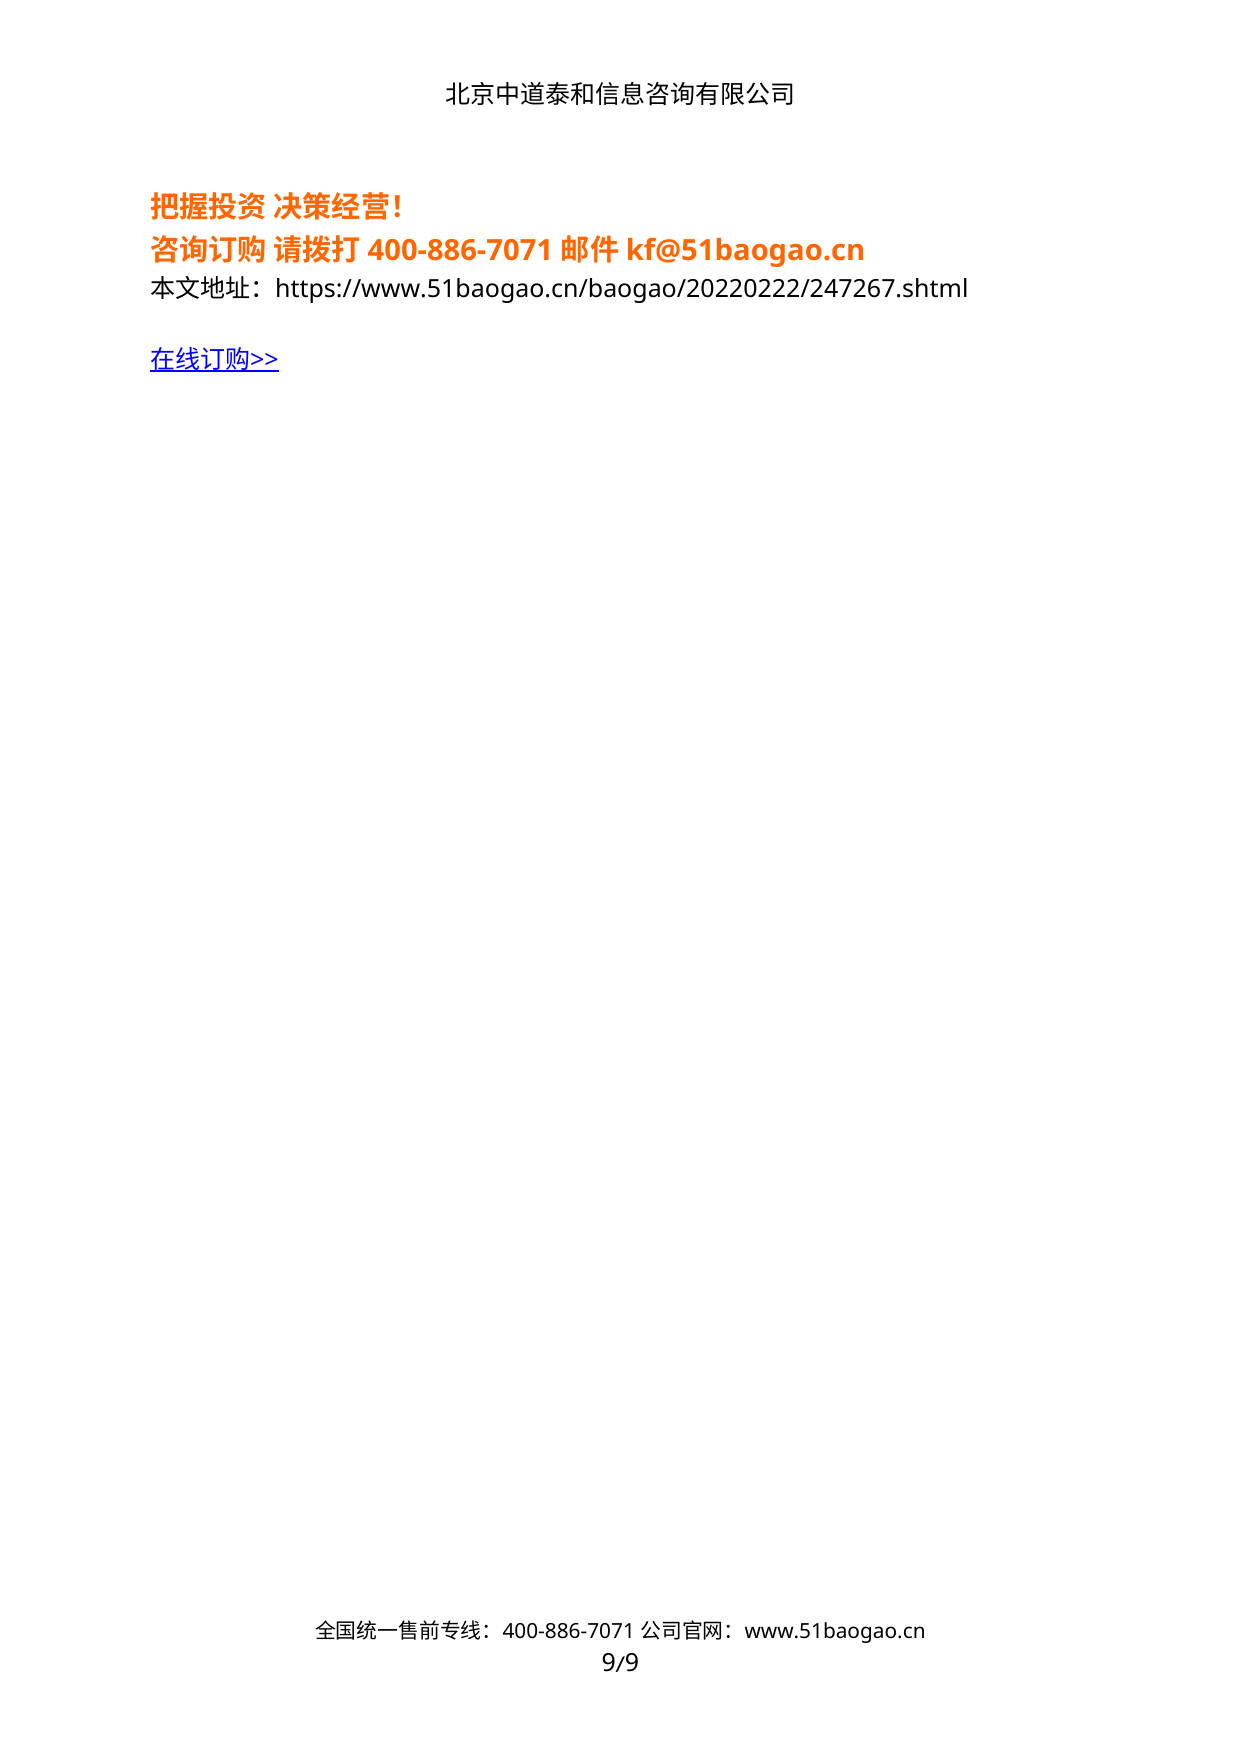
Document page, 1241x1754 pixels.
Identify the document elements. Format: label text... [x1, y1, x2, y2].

text 把握投资 决策经营！咨询订购 请拨打 400-886-7071 邮件 kf@51baogao.cn本文地址：https://www.51baogao.cn/baogao/20220222/247267.shtml [150, 150, 1090, 305]
text 在线订购>> [150, 305, 1090, 375]
